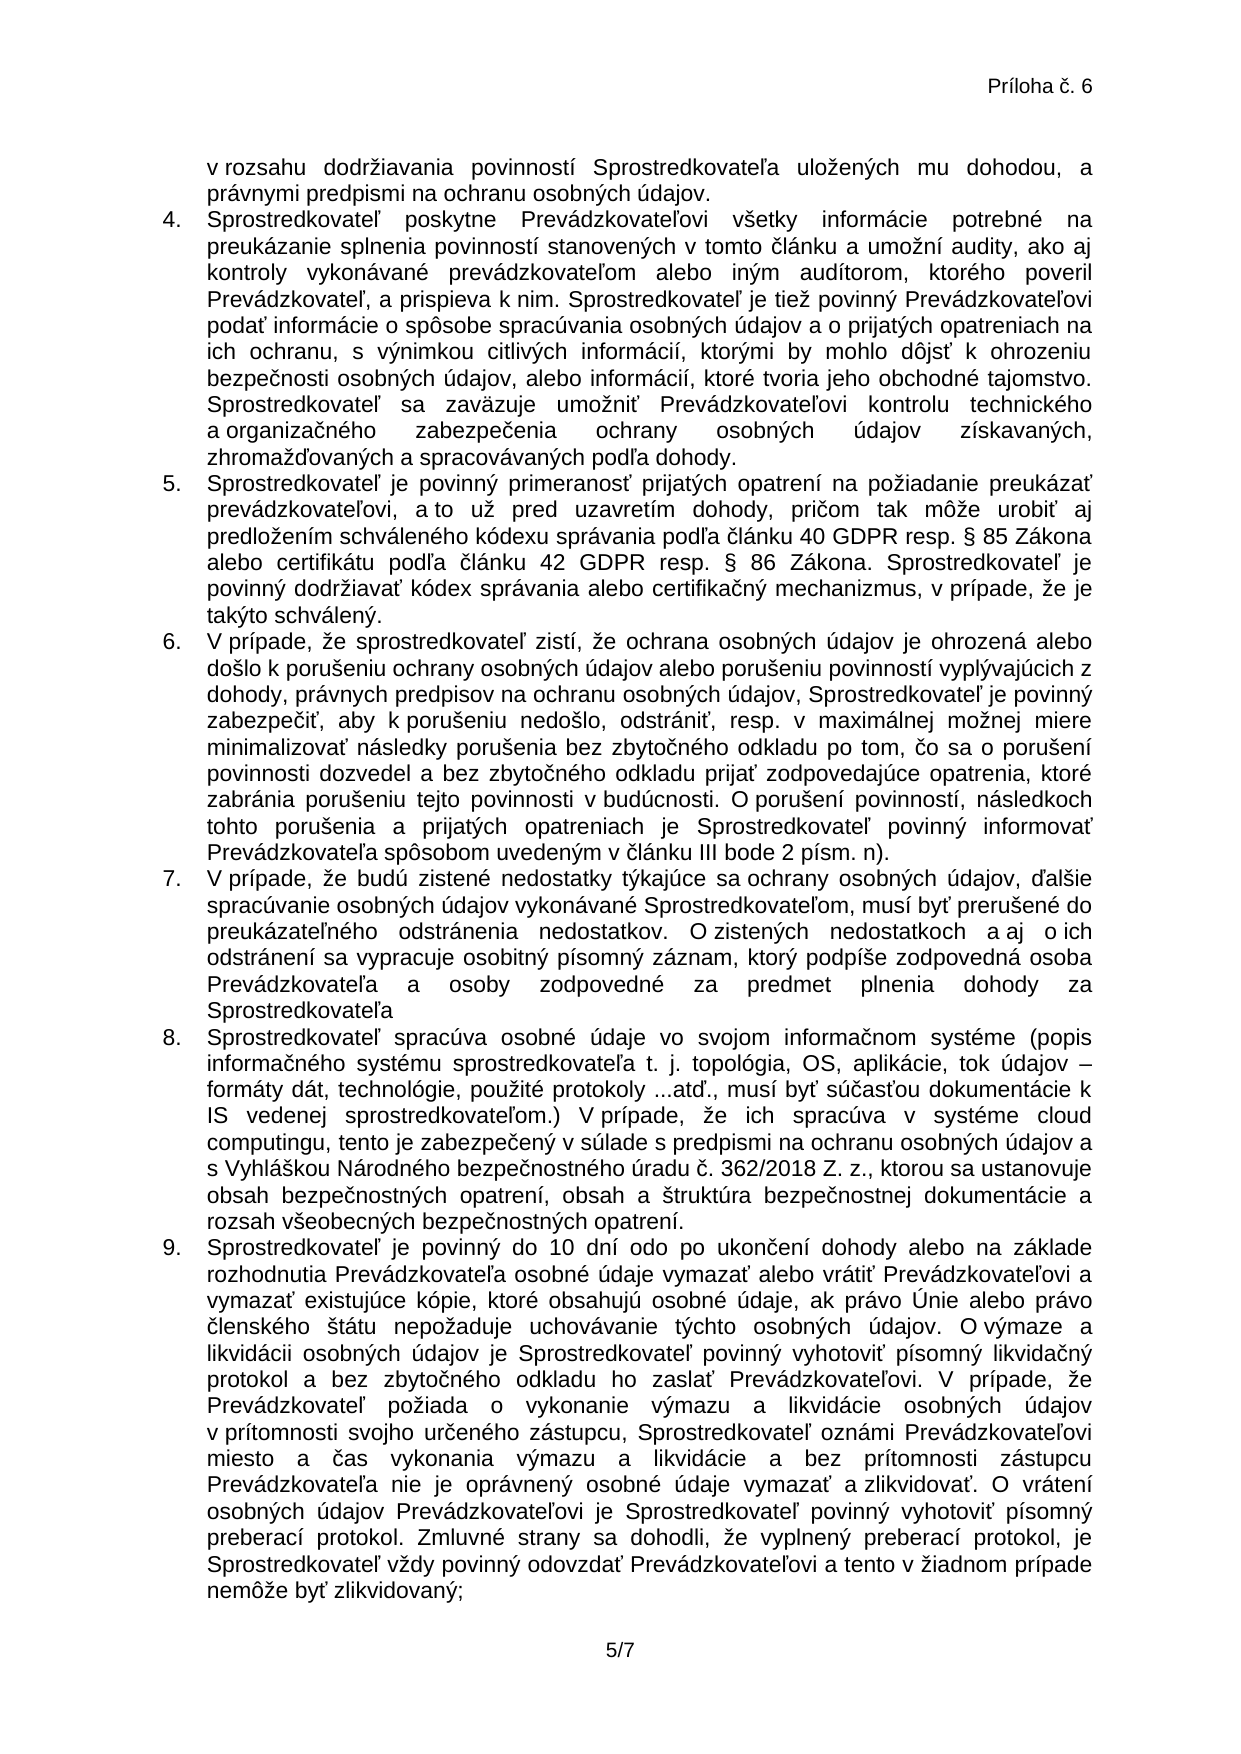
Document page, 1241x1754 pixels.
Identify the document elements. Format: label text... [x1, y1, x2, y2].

list Sprostredkovateľ je povinný primeranosť prijatých opatrení na požiadanie preukázať prevádzkovateľovi, a to už pred uzavretím dohody, pričom tak môže urobiť aj predložením schváleného kódexu správania podľa článku 40 GDPR resp. § 85 Zákona alebo certifikátu podľa článku 42 GDPR resp. § 86 Zákona. Sprostredkovateľ je povinný dodržiavať kódex správania alebo certifikačný mechanizmus, v prípade, že je takýto schválený. [162, 470, 1093, 628]
list V prípade, že budú zistené nedostatky týkajúce sa ochrany osobných údajov, ďalšie spracúvanie osobných údajov vykonávané Sprostredkovateľom, musí byť prerušené do preukázateľného odstránenia nedostatkov. O zistených nedostatkoch a aj o ich odstránení sa vypracuje osobitný písomný záznam, ktorý podpíše zodpovedná osoba Prevádzkovateľa a osoby zodpovedné za predmet plnenia dohody za Sprostredkovateľa [162, 865, 1093, 1023]
list V prípade, že sprostredkovateľ zistí, že ochrana osobných údajov je ohrozená alebo došlo k porušeniu ochrany osobných údajov alebo porušeniu povinností vyplývajúcich z dohody, právnych predpisov na ochranu osobných údajov, Sprostredkovateľ je povinný zabezpečiť, aby k porušeniu nedošlo, odstrániť, resp. v maximálnej možnej miere minimalizovať následky porušenia bez zbytočného odkladu po tom, čo sa o porušení povinnosti dozvedel a bez zbytočného odkladu prijať zodpovedajúce opatrenia, ktoré zabránia porušeniu tejto povinnosti v budúcnosti. O porušení povinností, následkoch tohto porušenia a prijatých opatreniach je Sprostredkovateľ povinný informovať Prevádzkovateľa spôsobom uvedeným v článku III bode 2 písm. n). [162, 628, 1093, 865]
list Sprostredkovateľ je povinný do 10 dní odo po ukončení dohody alebo na základe rozhodnutia Prevádzkovateľa osobné údaje vymazať alebo vrátiť Prevádzkovateľovi a vymazať existujúce kópie, ktoré obsahujú osobné údaje, ak právo Únie alebo právo členského štátu nepožaduje uchovávanie týchto osobných údajov. O výmaze a likvidácii osobných údajov je Sprostredkovateľ povinný vyhotoviť písomný likvidačný protokol a bez zbytočného odkladu ho zaslať Prevádzkovateľovi. V prípade, že Prevádzkovateľ požiada o vykonanie výmazu a likvidácie osobných údajov v prítomnosti svojho určeného zástupcu, Sprostredkovateľ oznámi Prevádzkovateľovi miesto a čas vykonania výmazu a likvidácie a bez prítomnosti zástupcu Prevádzkovateľa nie je oprávnený osobné údaje vymazať a zlikvidovať. O vrátení osobných údajov Prevádzkovateľovi je Sprostredkovateľ povinný vyhotoviť písomný preberací protokol. Zmluvné strany sa dohodli, že vyplnený preberací protokol, je Sprostredkovateľ vždy povinný odovzdať Prevádzkovateľovi a tento v žiadnom prípade nemôže byť zlikvidovaný; [162, 1234, 1093, 1603]
list Sprostredkovateľ spracúva osobné údaje vo svojom informačnom systéme (popis informačného systému sprostredkovateľa t. j. topológia, OS, aplikácie, tok údajov – formáty dát, technológie, použité protokoly ...atď., musí byť súčasťou dokumentácie k IS vedenej sprostredkovateľom.) V prípade, že ich spracúva v systéme cloud computingu, tento je zabezpečený v súlade s predpismi na ochranu osobných údajov a s Vyhláškou Národného bezpečnostného úradu č. 362/2018 Z. z., ktorou sa ustanovuje obsah bezpečnostných opatrení, obsah a štruktúra bezpečnostnej dokumentácie a rozsah všeobecných bezpečnostných opatrení. [162, 1023, 1093, 1234]
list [162, 154, 1093, 206]
list Sprostredkovateľ poskytne Prevádzkovateľovi všetky informácie potrebné na preukázanie splnenia povinností stanovených v tomto článku a umožní audity, ako aj kontroly vykonávané prevádzkovateľom alebo iným audítorom, ktorého poveril Prevádzkovateľ, a prispieva k nim. Sprostredkovateľ je tiež povinný Prevádzkovateľovi podať informácie o spôsobe spracúvania osobných údajov a o prijatých opatreniach na ich ochranu, s výnimkou citlivých informácií, ktorými by mohlo dôjsť k ohrozeniu bezpečnosti osobných údajov, alebo informácií, ktoré tvoria jeho obchodné tajomstvo. Sprostredkovateľ sa zaväzuje umožniť Prevádzkovateľovi kontrolu technického a organizačného zabezpečenia ochrany osobných údajov získavaných, zhromažďovaných a spracovávaných podľa dohody. [162, 206, 1093, 470]
